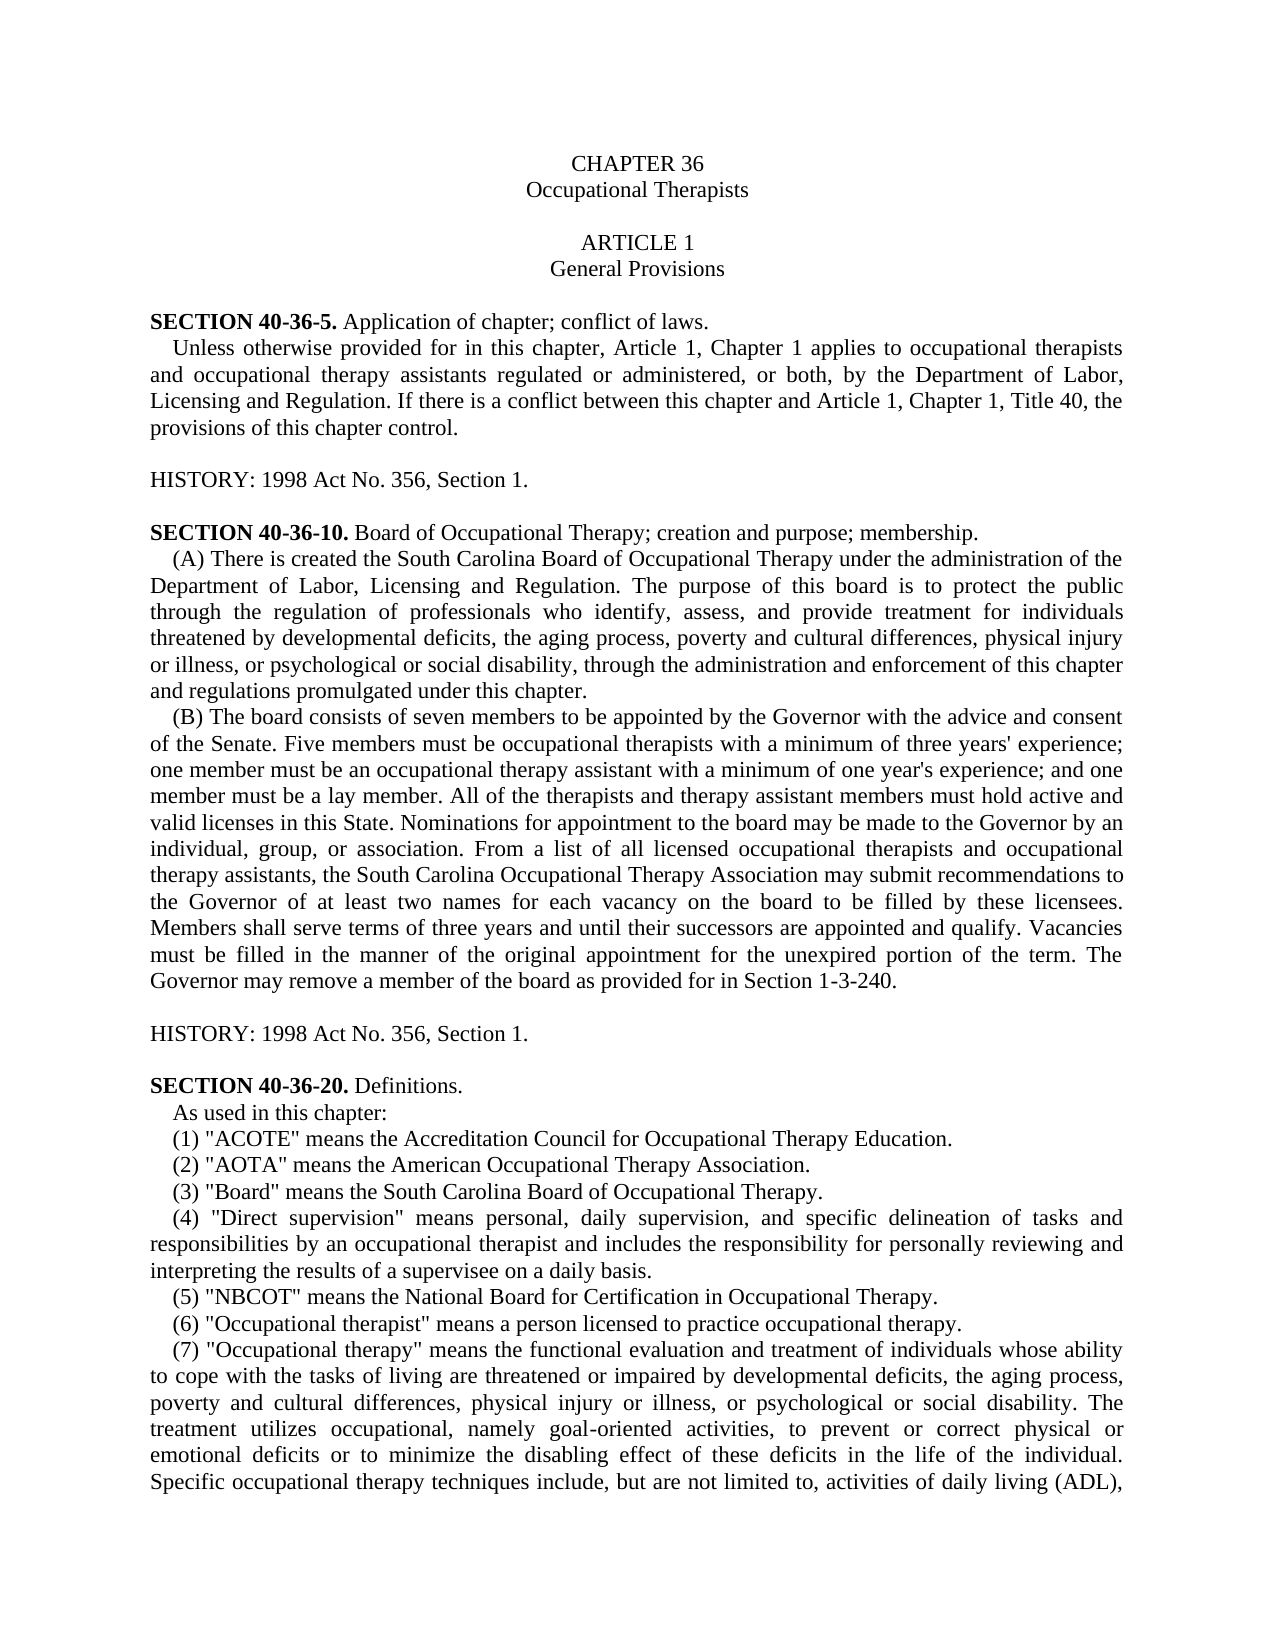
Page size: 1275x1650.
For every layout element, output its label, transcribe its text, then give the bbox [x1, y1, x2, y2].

text SECTION 40-36-5. Application of chapter; conflict of laws. [150, 308, 1125, 334]
text Occupational Therapists [150, 176, 1125, 203]
text SECTION 40-36-20. Definitions. [150, 1072, 1125, 1099]
text SECTION 40-36-10. Board of Occupational Therapy; creation and purpose; membership. [150, 519, 1125, 545]
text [150, 1336, 1125, 1494]
text (5) "NBCOT" means the National Board for Certification in Occupational Therapy. [150, 1283, 1125, 1309]
text HISTORY: 1998 Act No. 356, Section 1. [150, 1020, 1125, 1046]
text (A) There is created the South Carolina Board of Occupational Therapy under the administration of the Department of Labor, Licensing and Regulation. The purpose of this board is to protect the public through the regulation of professionals who identify, assess, and provide treatment for individuals threatened by developmental deficits, the aging process, poverty and cultural differences, physical injury or illness, or psychological or social disability, through the administration and enforcement of this chapter and regulations promulgated under this chapter. [150, 545, 1125, 703]
text (B) The board consists of seven members to be appointed by the Governor with the advice and consent of the Senate. Five members must be occupational therapists with a minimum of three years' experience; one member must be an occupational therapy assistant with a minimum of one year's experience; and one member must be a lay member. All of the therapists and therapy assistant members must hold active and valid licenses in this State. Nominations for appointment to the board may be made to the Governor by an individual, group, or association. From a list of all licensed occupational therapists and occupational therapy assistants, the South Carolina Occupational Therapy Association may submit recommendations to the Governor of at least two names for each vacancy on the board to be filled by these licensees. Members shall serve terms of three years and until their successors are appointed and qualify. Vacancies must be filled in the manner of the original appointment for the unexpired portion of the term. The Governor may remove a member of the board as provided for in Section 1-3-240. [150, 703, 1125, 993]
text (1) "ACOTE" means the Accreditation Council for Occupational Therapy Education. [150, 1125, 1125, 1151]
text CHAPTER 36 [150, 150, 1125, 176]
text (2) "AOTA" means the American Occupational Therapy Association. [150, 1151, 1125, 1178]
text HISTORY: 1998 Act No. 356, Section 1. [150, 466, 1125, 493]
text (4) "Direct supervision" means personal, daily supervision, and specific delineation of tasks and responsibilities by an occupational therapist and includes the responsibility for personally reviewing and interpreting the results of a supervisee on a daily basis. [150, 1204, 1125, 1283]
text General Provisions [150, 255, 1125, 282]
text (6) "Occupational therapist" means a person licensed to practice occupational therapy. [150, 1309, 1125, 1336]
text ARTICLE 1 [150, 229, 1125, 255]
text (3) "Board" means the South Carolina Board of Occupational Therapy. [150, 1178, 1125, 1204]
text Unless otherwise provided for in this chapter, Article 1, Chapter 1 applies to occupational therapists and occupational therapy assistants regulated or administered, or both, by the Department of Labor, Licensing and Regulation. If there is a conflict between this chapter and Article 1, Chapter 1, Title 40, the provisions of this chapter control. [150, 334, 1125, 440]
text As used in this chapter: [150, 1099, 1125, 1125]
